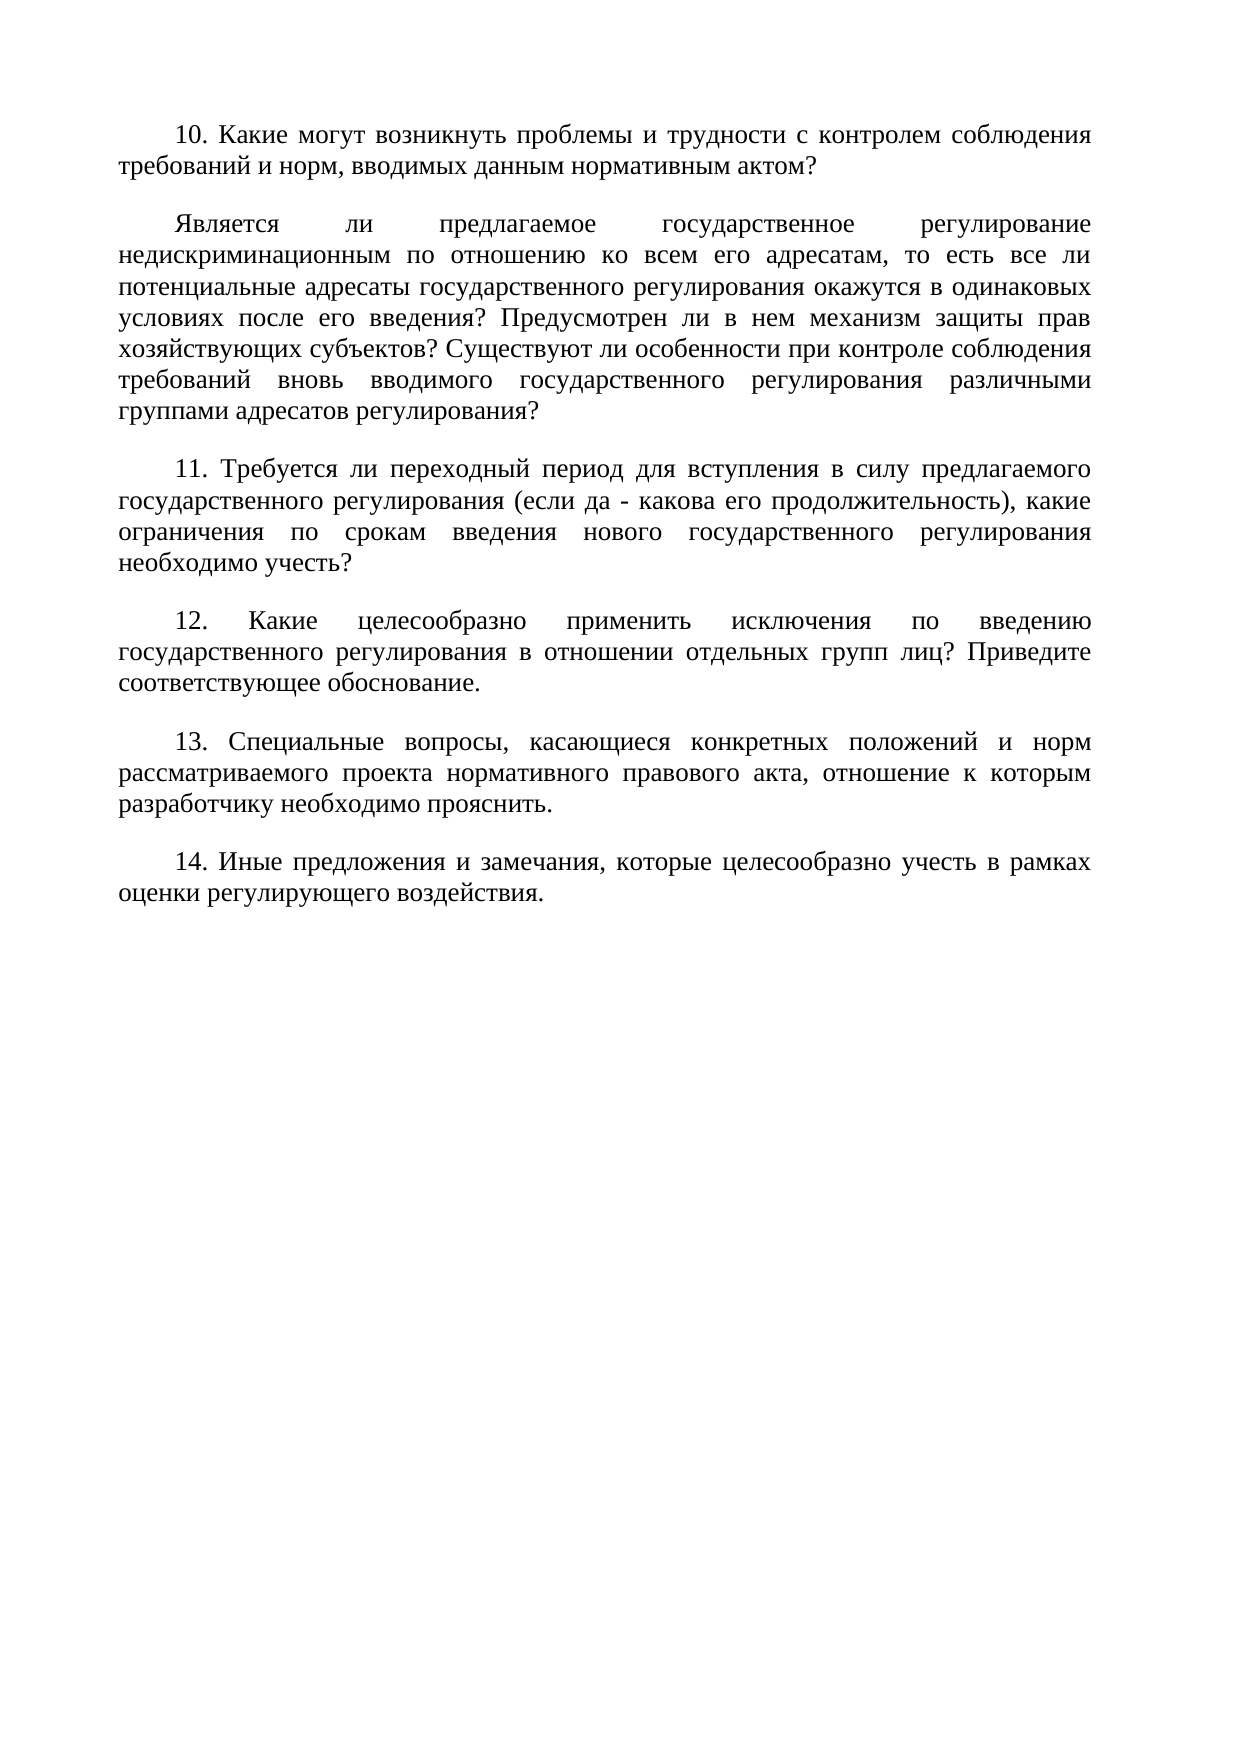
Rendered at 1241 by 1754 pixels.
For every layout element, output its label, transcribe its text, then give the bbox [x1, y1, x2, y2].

text 10. Какие могут возникнуть проблемы и трудности с контролем соблюдения требований и норм, вводимых данным нормативным актом? [118, 118, 1092, 180]
text 11. Требуется ли переходный период для вступления в силу предлагаемого государственного регулирования (если да - какова его продолжительность), какие ограничения по срокам введения нового государственного регулирования необходимо учесть? [118, 453, 1092, 577]
text 13. Специальные вопросы, касающиеся конкретных положений и норм рассматриваемого проекта нормативного правового акта, отношение к которым разработчику необходимо прояснить. [118, 725, 1092, 818]
text Является ли предлагаемое государственное регулирование недискриминационным по отношению ко всем его адресатам, то есть все ли потенциальные адресаты государственного регулирования окажутся в одинаковых условиях после его введения? Предусмотрен ли в нем механизм защиты прав хозяйствующих субъектов? Существуют ли особенности при контроле соблюдения требований вновь вводимого государственного регулирования различными группами адресатов регулирования? [118, 207, 1092, 426]
text 14. Иные предложения и замечания, которые целесообразно учесть в рамках оценки регулирующего воздействия. [118, 845, 1092, 908]
text 12. Какие целесообразно применить исключения по введению государственного регулирования в отношении отдельных групп лиц? Приведите соответствующее обоснование. [118, 604, 1092, 698]
